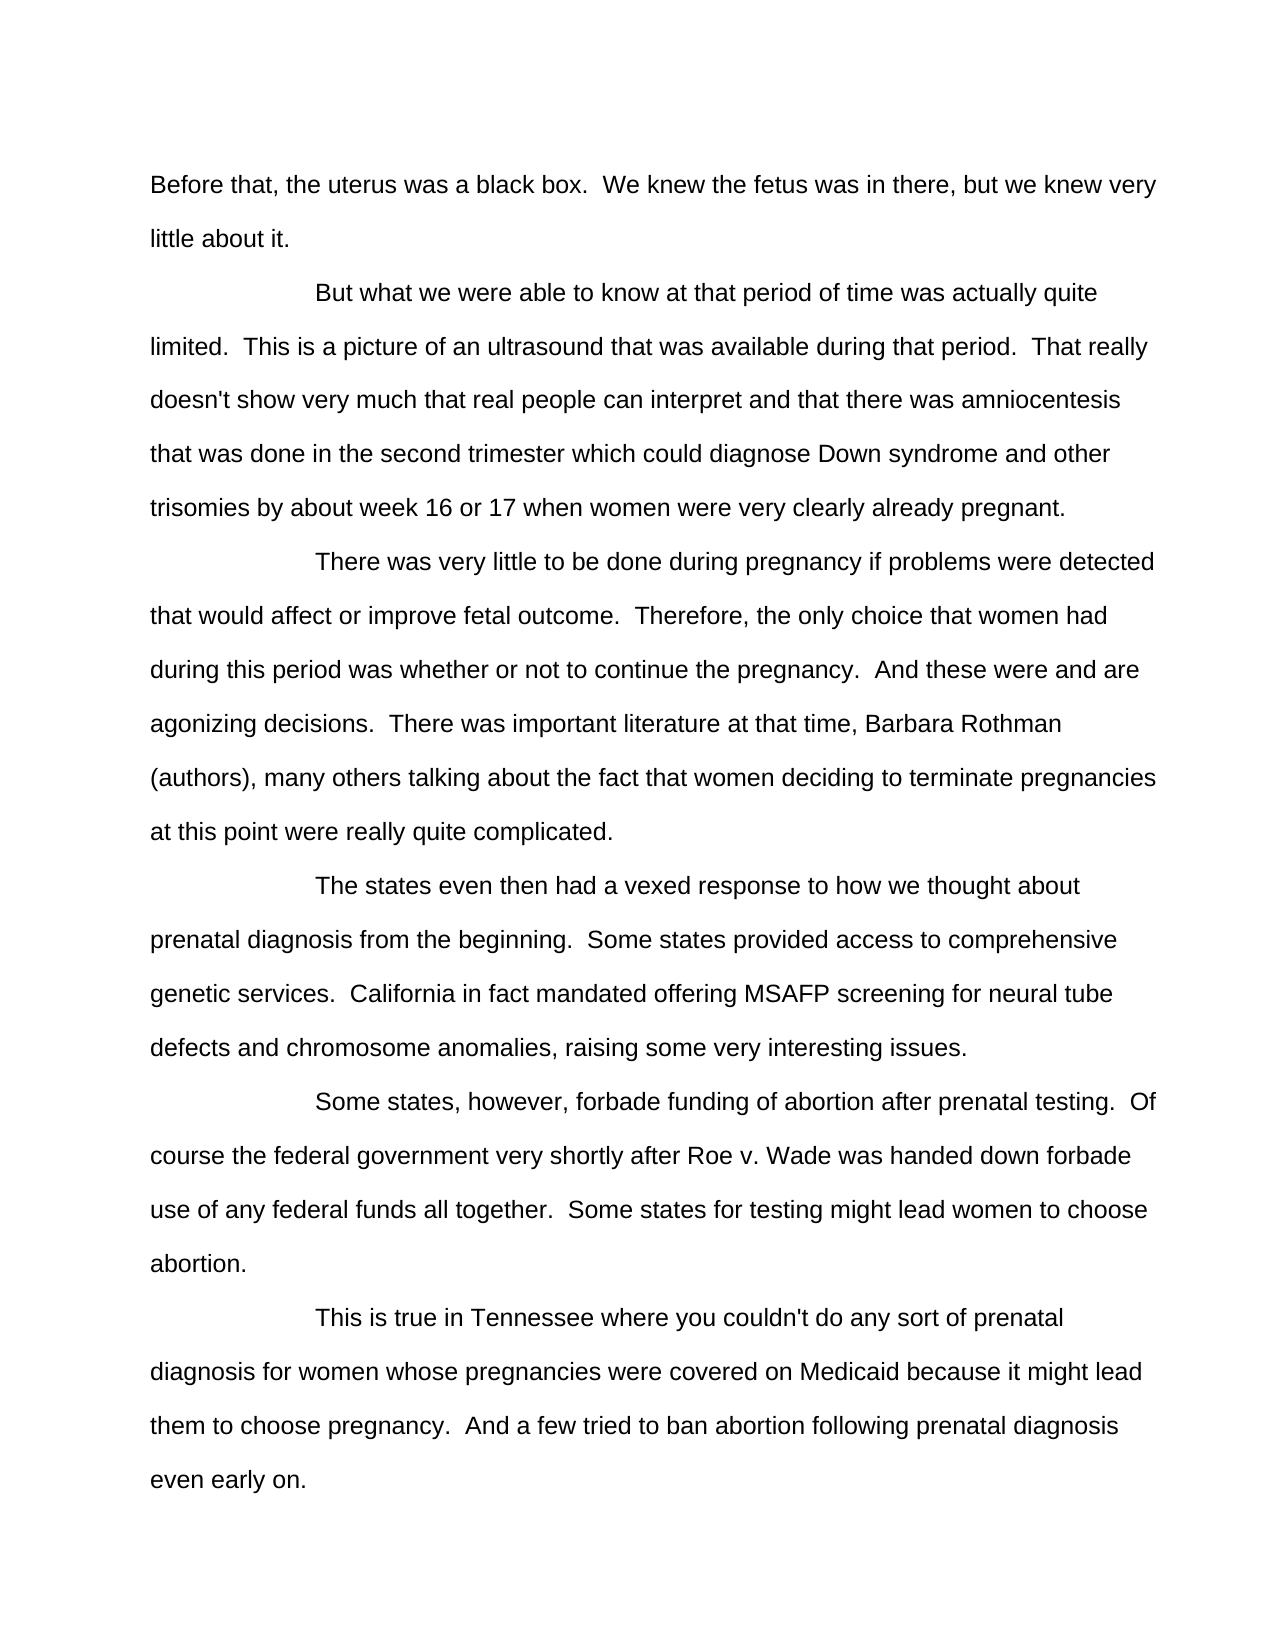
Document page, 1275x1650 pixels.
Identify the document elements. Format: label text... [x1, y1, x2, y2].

text But what we were able to know at that period of time was actually quite limited. This is a picture of an ultrasound that was available during that period. That really doesn't show very much that real people can interpret and that there was amniocentesis that was done in the second trimester which could diagnose Down syndrome and other trisomies by about week 16 or 17 when women were very clearly already pregnant. [150, 258, 1162, 528]
text This is true in Tennessee where you couldn't do any sort of prenatal diagnosis for women whose pregnancies were covered on Medicaid because it might lead them to choose pregnancy. And a few tried to ban abortion following prenatal diagnosis even early on. [150, 1283, 1162, 1499]
text There was very little to be done during pregnancy if problems were detected that would affect or improve fetal outcome. Therefore, the only choice that women had during this period was whether or not to continue the pregnancy. And these were and are agonizing decisions. There was important literature at that time, Barbara Rothman (authors), many others talking about the fact that women deciding to terminate pregnancies at this point were really quite complicated. [150, 528, 1162, 851]
text Some states, however, forbade funding of abortion after prenatal testing. Of course the federal government very shortly after Roe v. Wade was handed down forbade use of any federal funds all together. Some states for testing might lead women to choose abortion. [150, 1067, 1162, 1283]
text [150, 150, 1162, 258]
text The states even then had a vexed response to how we thought about prenatal diagnosis from the beginning. Some states provided access to comprehensive genetic services. California in fact mandated offering MSAFP screening for neural tube defects and chromosome anomalies, raising some very interesting issues. [150, 851, 1162, 1067]
